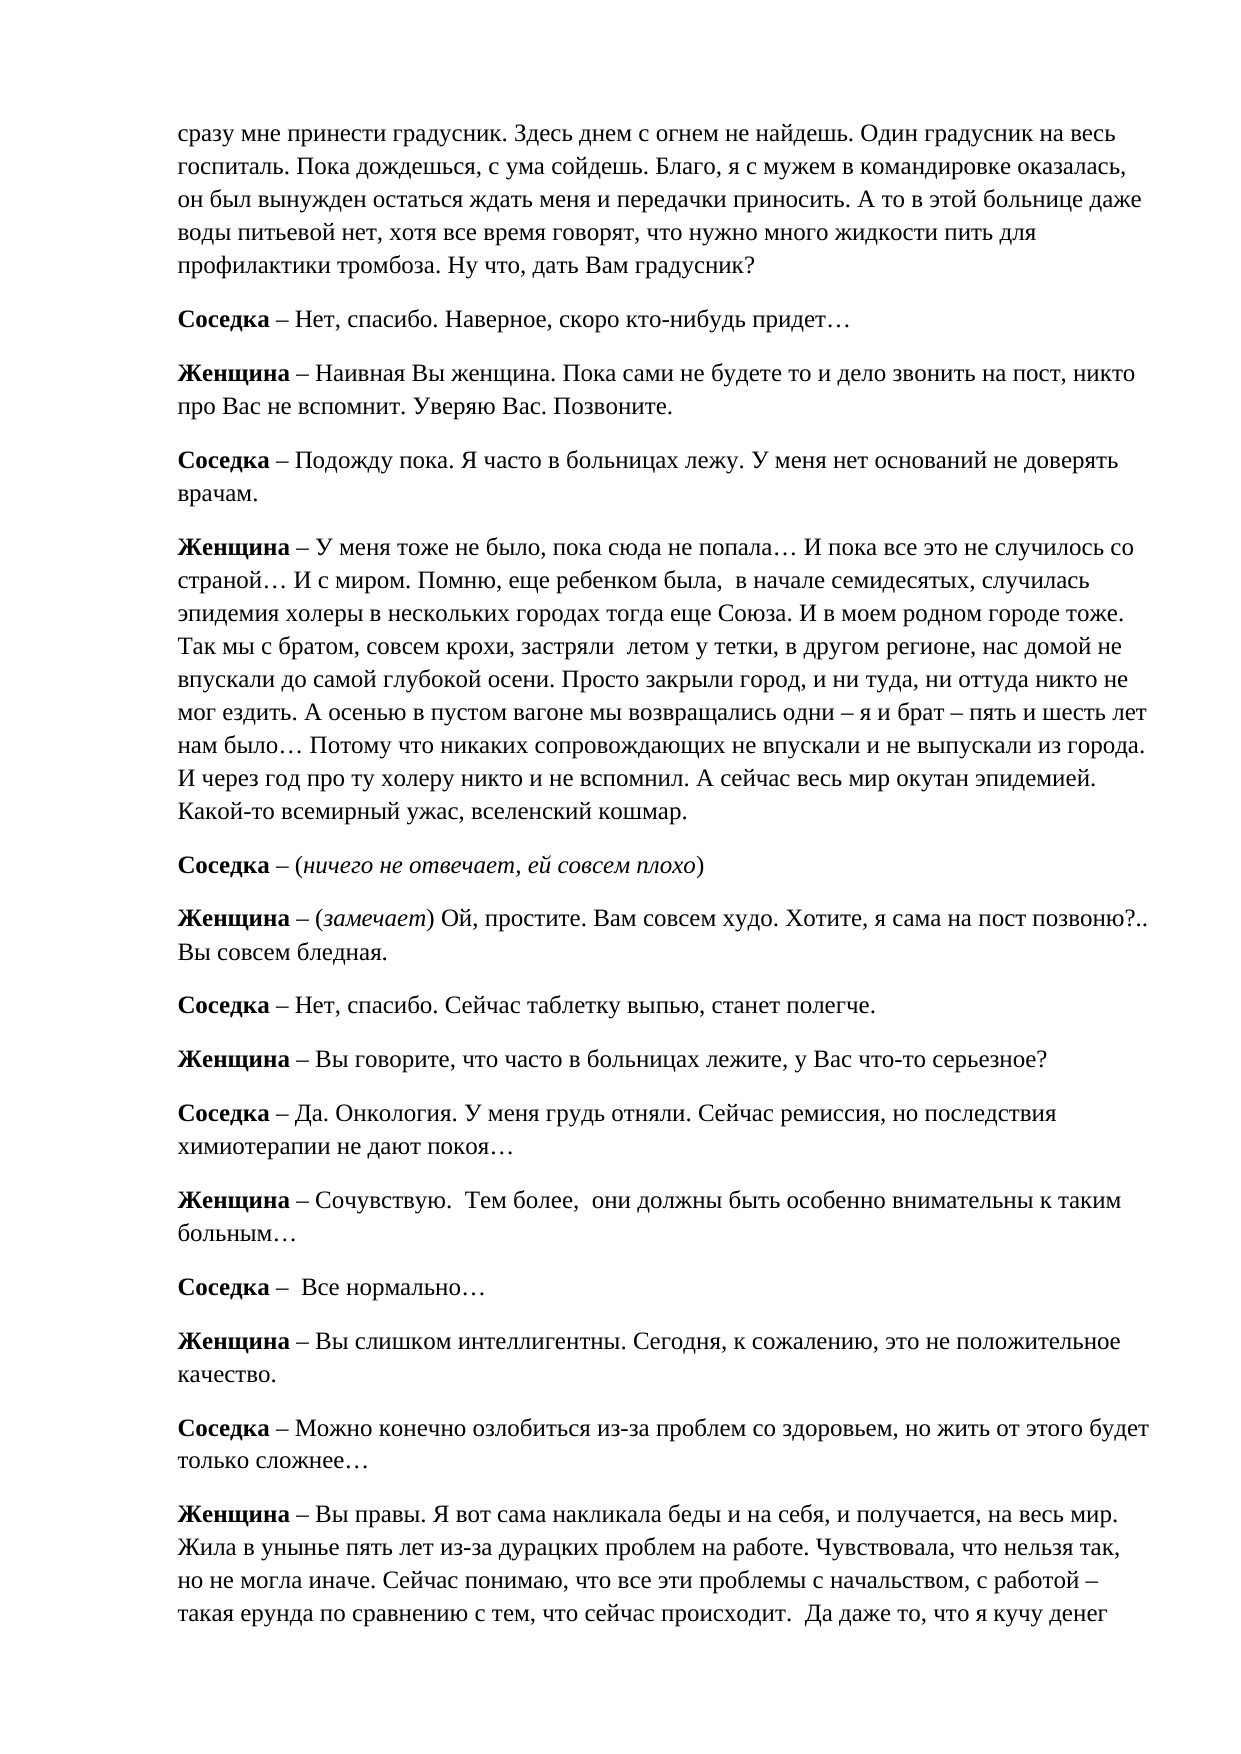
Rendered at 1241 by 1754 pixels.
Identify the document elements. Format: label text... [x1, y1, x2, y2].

text Женщина – Вы говорите, что часто в больницах лежите, у Вас что-то серьезное? [177, 1044, 1152, 1073]
text Соседка – Нет, спасибо. Сейчас таблетку выпью, станет полегче. [177, 990, 1152, 1019]
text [177, 118, 1152, 279]
text Женщина – (замечает) Ой, простите. Вам совсем худо. Хотите, я сама на пост позвоню?.. Вы совсем бледная. [177, 903, 1152, 965]
text Соседка – Нет, спасибо. Наверное, скоро кто-нибудь придет… [177, 304, 1152, 333]
text Женщина – Сочувствую. Тем более, они должны быть особенно внимательны к таким больным… [177, 1185, 1152, 1247]
text Соседка – Все нормально… [177, 1272, 1152, 1301]
text Женщина – Вы слишком интеллигентны. Сегодня, к сожалению, это не положительное качество. [177, 1326, 1152, 1387]
text Женщина – У меня тоже не было, пока сюда не попала… И пока все это не случилось со страной… И с миром. Помню, еще ребенком была, в начале семидесятых, случилась эпидемия холеры в нескольких городах тогда еще Союза. И в моем родном городе тоже. Так мы с братом, совсем крохи, застряли летом у тетки, в другом регионе, нас домой не впускали до самой глубокой осени. Просто закрыли город, и ни туда, ни оттуда никто не мог ездить. А осенью в пустом вагоне мы возвращались одни – я и брат – пять и шесть лет нам было… Потому что никаких сопровождающих не впускали и не выпускали из города. И через год про ту холеру никто и не вспомнил. А сейчас весь мир окутан эпидемией. Какой-то всемирный ужас, вселенский кошмар. [177, 532, 1152, 824]
text Соседка – Подожду пока. Я часто в больницах лежу. У меня нет оснований не доверять врачам. [177, 445, 1152, 507]
text Соседка – Да. Онкология. У меня грудь отняли. Сейчас ремиссия, но последствия химиотерапии не дают покоя… [177, 1098, 1152, 1160]
text Соседка – (ничего не отвечает, ей совсем плохо) [177, 850, 1152, 878]
text Женщина – Наивная Вы женщина. Пока сами не будете то и дело звонить на пост, никто про Вас не вспомнит. Уверяю Вас. Позвоните. [177, 358, 1152, 420]
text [177, 1499, 1152, 1627]
text Соседка – Можно конечно озлобиться из-за проблем со здоровьем, но жить от этого будет только сложнее… [177, 1413, 1152, 1474]
